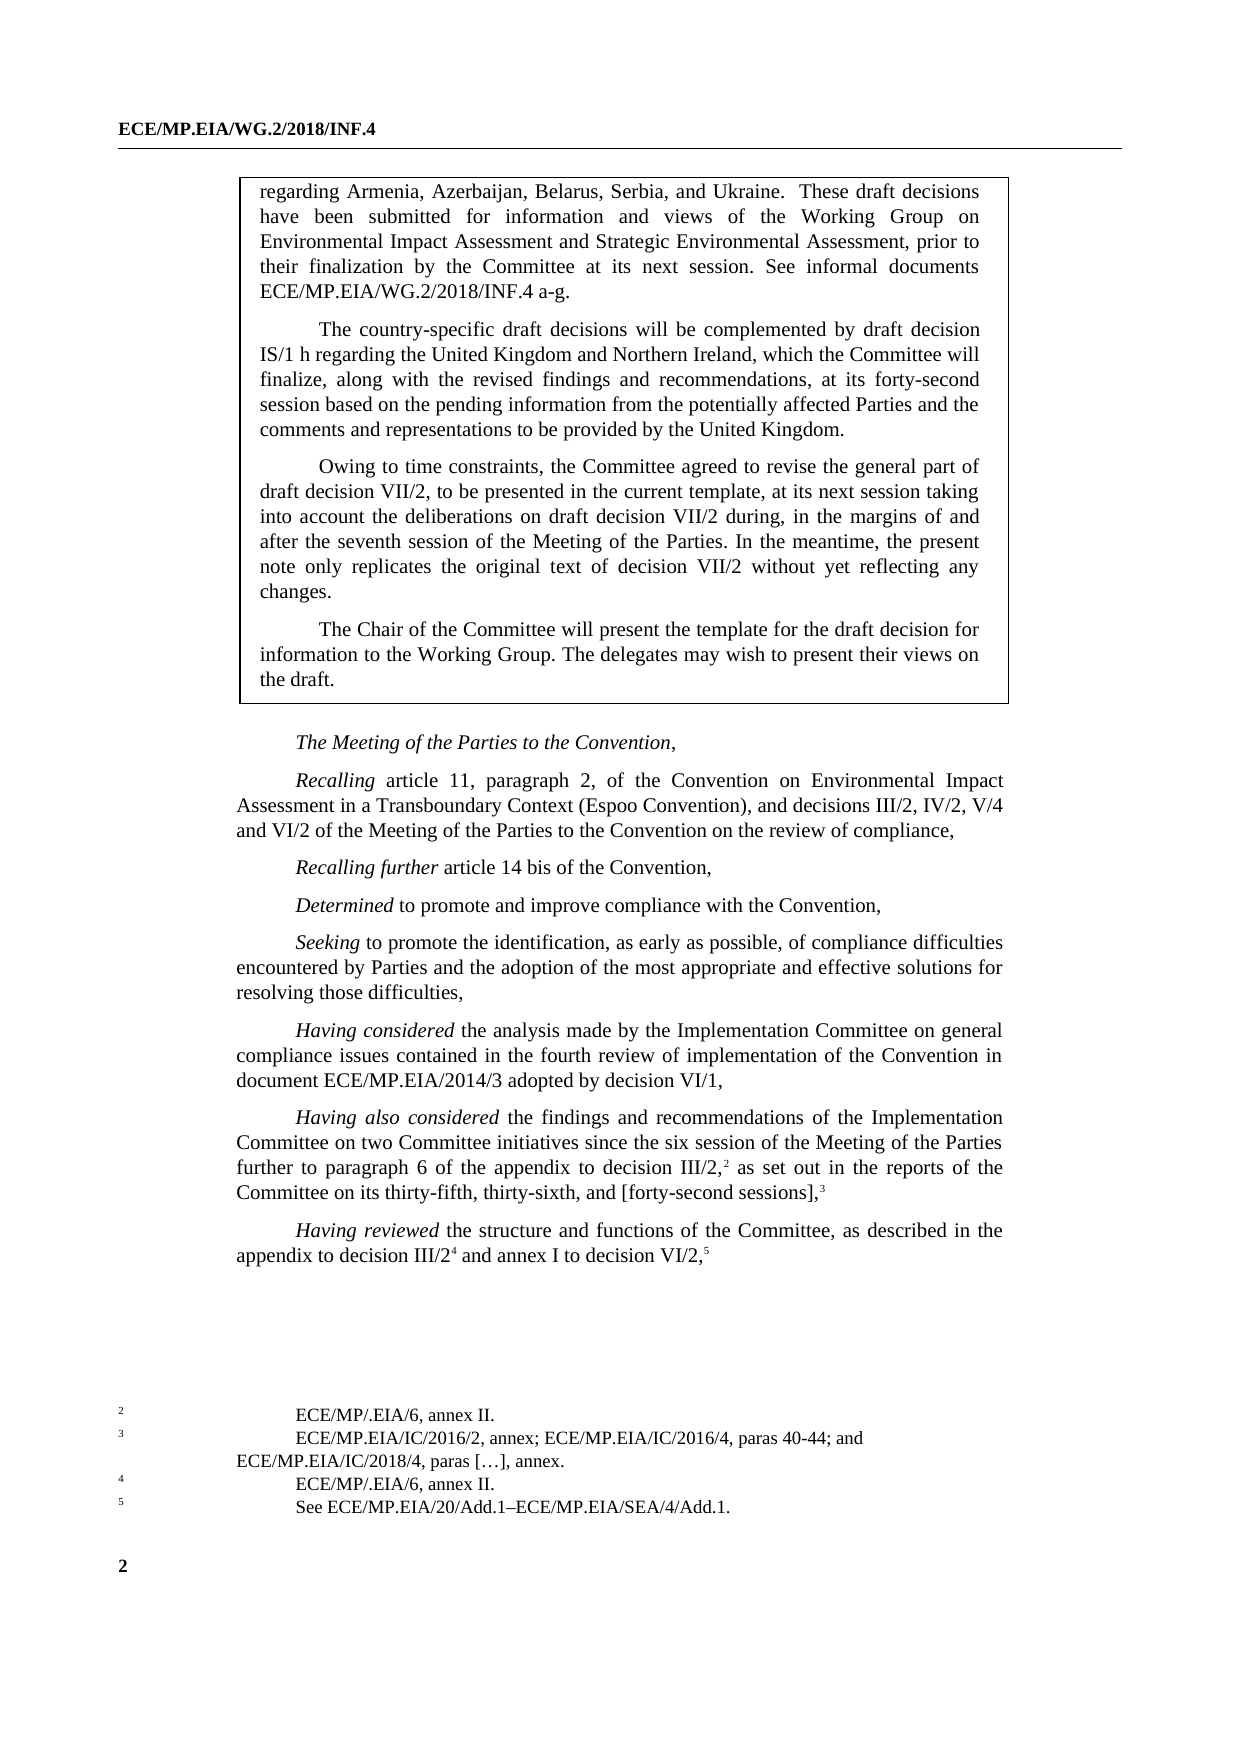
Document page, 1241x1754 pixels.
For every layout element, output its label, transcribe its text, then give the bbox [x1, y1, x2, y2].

text Seeking to promote the identification, as early as possible, of compliance difficulties encountered by Parties and the adoption of the most appropriate and effective solutions for resolving those difficulties, [236, 929, 1004, 1004]
text Determined to promote and improve compliance with the Convention, [236, 892, 1004, 917]
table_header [241, 178, 1008, 703]
text Having also considered the findings and recommendations of the Implementation Committee on two Committee initiatives since the six session of the Meeting of the Parties further to paragraph 6 of the appendix to decision III/2, as set out in the reports of the Committee on its thirty-fifth, thirty-sixth, and [forty-second sessions], [236, 1104, 1004, 1204]
text Recalling article 11, paragraph 2, of the Convention on Environmental Impact Assessment in a Transboundary Context (Espoo Convention), and decisions III/2, IV/2, V/4 and VI/2 of the Meeting of the Parties to the Convention on the review of compliance, [236, 767, 1004, 842]
text Having reviewed the structure and functions of the Committee, as described in the appendix to decision III/2 and annex I to decision VI/2, [236, 1217, 1004, 1267]
text Having considered the analysis made by the Implementation Committee on general compliance issues contained in the fourth review of implementation of the Convention in document ECE/MP.EIA/2014/3 adopted by decision VI/1, [236, 1017, 1004, 1092]
text The Meeting of the Parties to the Convention, [236, 729, 1004, 754]
text Recalling further article 14 bis of the Convention, [236, 854, 1004, 879]
